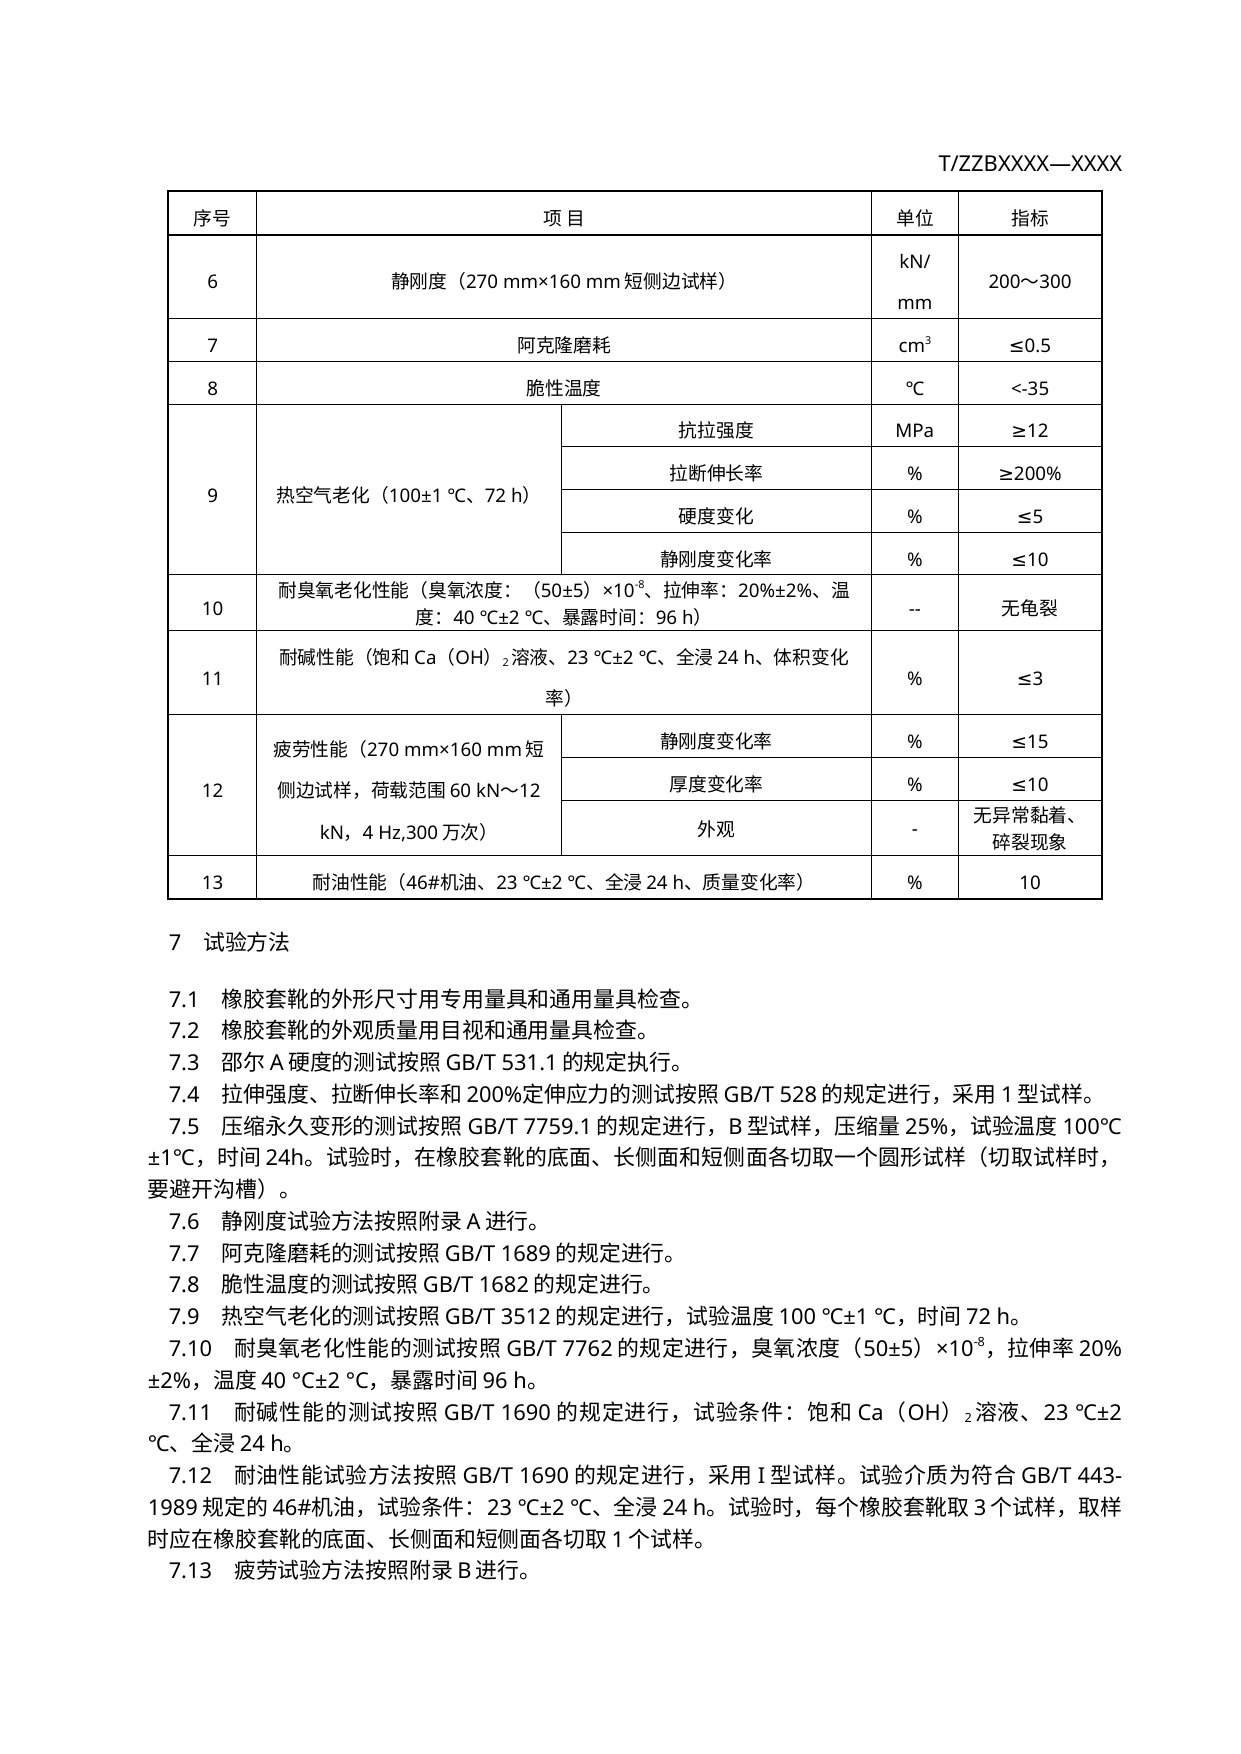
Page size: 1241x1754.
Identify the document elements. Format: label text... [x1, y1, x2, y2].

table_cell 10 [959, 856, 1101, 898]
text 脆性温度的测试按照GB/T 1682的规定进行。 [148, 1267, 1122, 1299]
table_cell % [872, 758, 958, 799]
table_cell 13 [169, 856, 256, 898]
text 橡胶套靴的外观质量用目视和通用量具检查。 [148, 1013, 1122, 1045]
table_cell 阿克隆磨耗 [257, 319, 871, 361]
table_cell 静刚度变化率 [562, 533, 871, 574]
table_cell 耐臭氧老化性能（臭氧浓度：（50±5）×10-8、拉伸率：20%±2%、温度：40 ℃±2 ℃、暴露时间：96 h） [257, 575, 871, 630]
text 耐臭氧老化性能的测试按照GB/T 7762的规定进行，臭氧浓度（50±5）×10-8，拉伸率20%±2%，温度40 °C±2 °C，暴露时间96 h。 [148, 1331, 1122, 1394]
table_cell -- [872, 575, 958, 630]
table_cell - [872, 801, 958, 855]
text 耐碱性能的测试按照GB/T 1690的规定进行，试验条件：饱和Ca（OH）2溶液、23 ℃±2 ℃、全浸24 h。 [148, 1394, 1122, 1458]
table_cell 硬度变化 [562, 490, 871, 532]
table_cell ℃ [872, 362, 958, 403]
text 拉伸强度、拉断伸长率和200%定伸应力的测试按照GB/T 528的规定进行，采用1型试样。 [148, 1077, 1122, 1109]
text 试验方法 [148, 925, 1122, 957]
table_cell % [872, 856, 958, 898]
text 热空气老化的测试按照GB/T 3512的规定进行，试验温度100 ℃±1 ℃，时间72 h。 [148, 1299, 1122, 1331]
table_cell 静刚度（270 mm×160 mm短侧边试样） [257, 236, 871, 318]
table_cell kN/mm [872, 236, 958, 318]
table_cell ≥200% [959, 447, 1101, 489]
table_cell % [872, 447, 958, 489]
table_header 序号 [169, 192, 256, 234]
text 耐油性能试验方法按照GB/T 1690的规定进行，采用I型试样。试验介质为符合GB/T 443-1989规定的46#机油，试验条件：23 ℃±2 ℃、全浸24 h。试验时，每个橡胶套靴取3个试样，取样时应在橡胶套靴的底面、长侧面和短侧面各切取1个试样。 [148, 1458, 1122, 1553]
table_cell 拉断伸长率 [562, 447, 871, 489]
table_cell 6 [169, 236, 256, 318]
table_cell cm3 [872, 319, 958, 361]
table_cell % [872, 490, 958, 532]
table_cell ≥12 [959, 405, 1101, 446]
table_cell % [872, 631, 958, 714]
table_cell 12 [169, 715, 256, 855]
table_cell 脆性温度 [257, 362, 871, 403]
table_cell ≤3 [959, 631, 1101, 714]
table_header 指标 [959, 192, 1101, 234]
table_cell 热空气老化（100±1 ℃、72 h） [257, 405, 561, 574]
table_cell <-35 [959, 362, 1101, 403]
table_cell 200～300 [959, 236, 1101, 318]
table_cell % [872, 715, 958, 757]
table_cell 抗拉强度 [562, 405, 871, 446]
table_cell 疲劳性能（270 mm×160 mm短侧边试样，荷载范围60 kN～12 kN，4 Hz,300万次） [257, 715, 561, 855]
text 邵尔A硬度的测试按照GB/T 531.1的规定执行。 [148, 1045, 1122, 1077]
table_cell 无龟裂 [959, 575, 1101, 630]
table_cell ≤10 [959, 758, 1101, 799]
table_cell 外观 [562, 801, 871, 855]
table_cell % [872, 533, 958, 574]
table_cell 耐油性能（46#机油、23 ℃±2 ℃、全浸24 h、质量变化率） [257, 856, 871, 898]
table_cell 9 [169, 405, 256, 574]
table_cell 8 [169, 362, 256, 403]
table_header 项 目 [257, 192, 871, 234]
text 阿克隆磨耗的测试按照GB/T 1689的规定进行。 [148, 1236, 1122, 1267]
table_cell 厚度变化率 [562, 758, 871, 799]
table_cell ≤10 [959, 533, 1101, 574]
text 橡胶套靴的外形尺寸用专用量具和通用量具检查。 [148, 982, 1122, 1013]
table_cell 7 [169, 319, 256, 361]
table_cell ≤15 [959, 715, 1101, 757]
table_cell 耐碱性能（饱和Ca（OH）2溶液、23 ℃±2 ℃、全浸24 h、体积变化率） [257, 631, 871, 714]
table_cell 静刚度变化率 [562, 715, 871, 757]
text 疲劳试验方法按照附录B进行。 [148, 1553, 1122, 1585]
text 静刚度试验方法按照附录A进行。 [148, 1204, 1122, 1236]
table_cell MPa [872, 405, 958, 446]
text 压缩永久变形的测试按照GB/T 7759.1的规定进行，B型试样，压缩量25%，试验温度100℃±1℃，时间24h。试验时，在橡胶套靴的底面、长侧面和短侧面各切取一个圆形试样（切取试样时，要避开沟槽）。 [148, 1109, 1122, 1204]
table_cell 10 [169, 575, 256, 630]
table_cell ≤0.5 [959, 319, 1101, 361]
table_cell ≤5 [959, 490, 1101, 532]
table_cell 11 [169, 631, 256, 714]
table_cell 无异常黏着、碎裂现象 [959, 801, 1101, 855]
table_header 单位 [872, 192, 958, 234]
